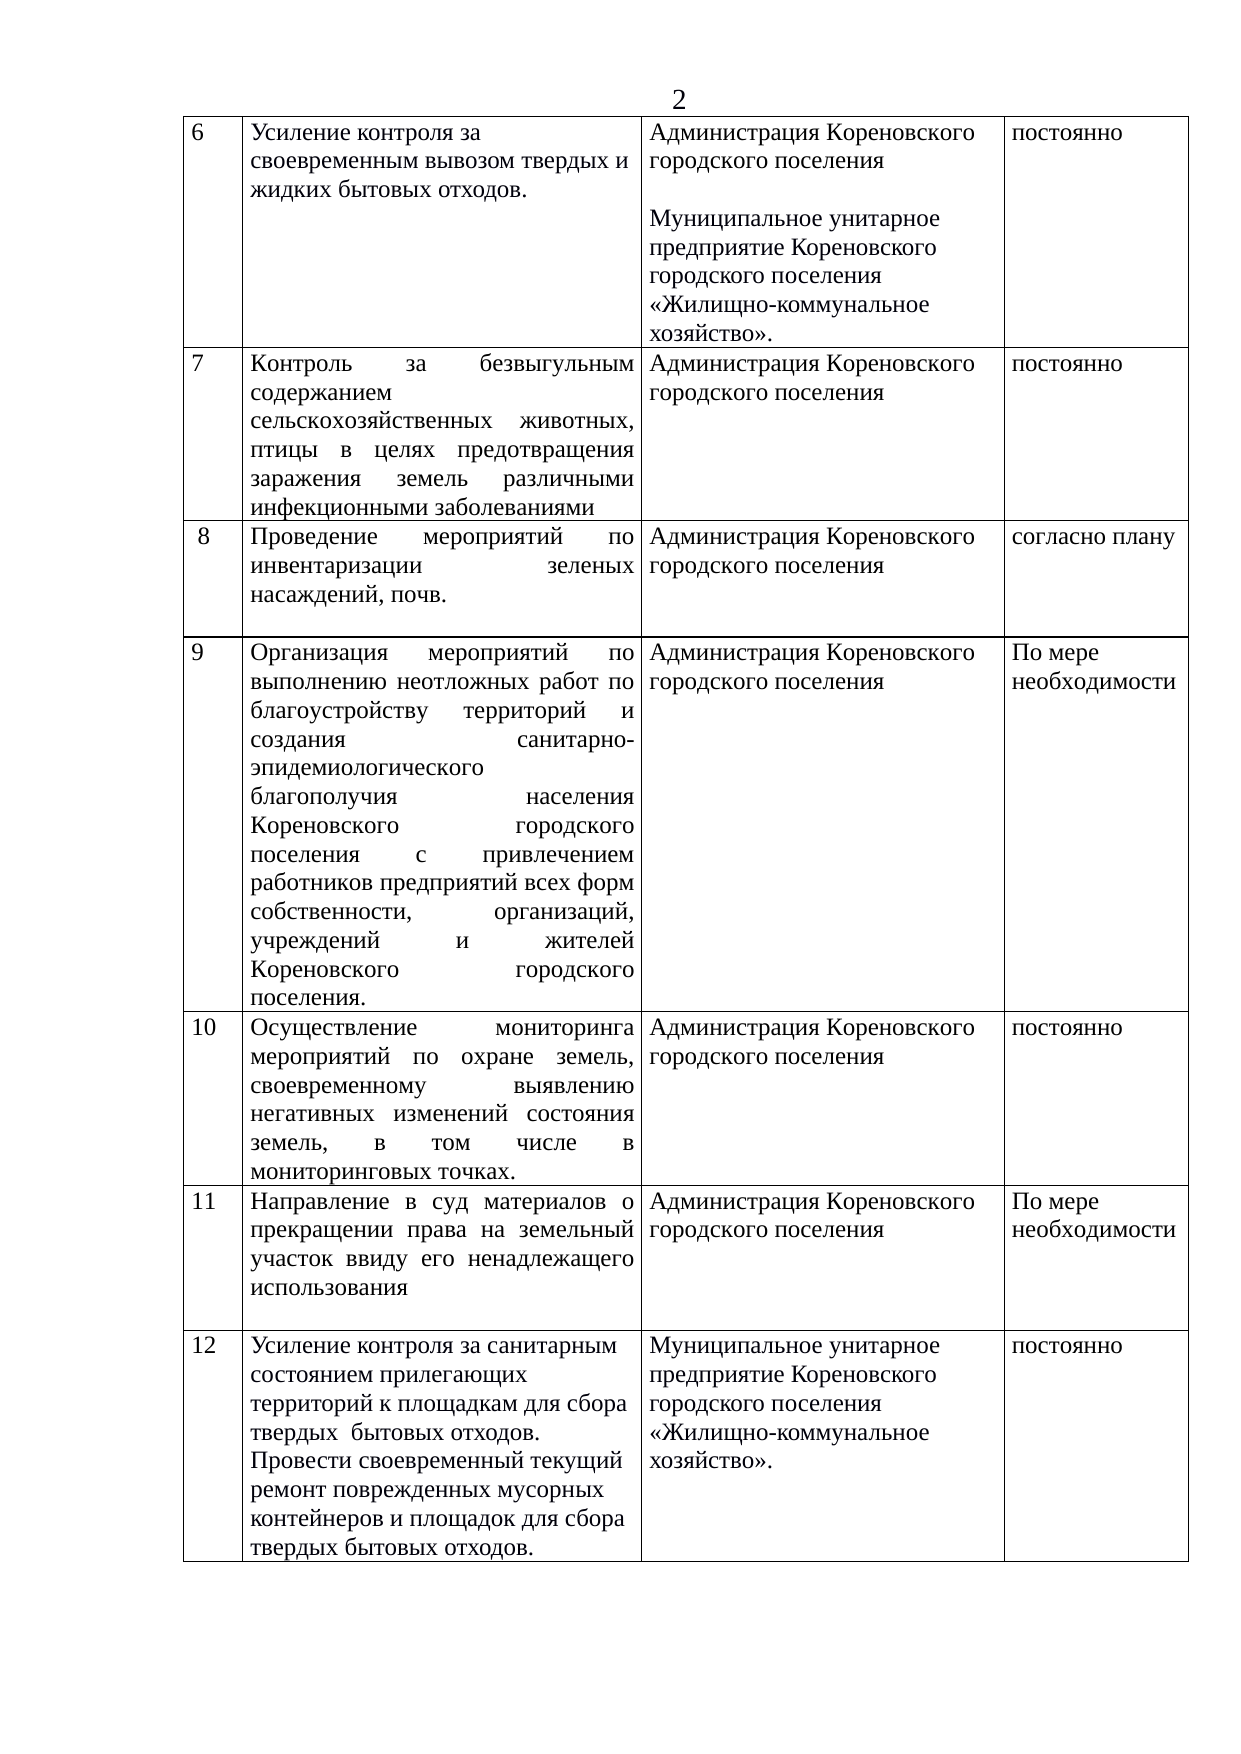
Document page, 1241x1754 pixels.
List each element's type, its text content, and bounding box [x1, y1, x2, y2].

text 2 [177, 82, 1181, 116]
table_cell 7 [184, 348, 242, 520]
table_cell Администрация Кореновского городского поселения [642, 1012, 1004, 1185]
table_cell Направление в суд материалов о прекращении права на земельный участок ввиду его ненадлежащего использования [243, 1186, 641, 1329]
table_cell 9 [184, 638, 242, 1011]
table_header 6 [184, 117, 242, 347]
table_cell Проведение мероприятий по инвентаризации зеленых насаждений, почв. [243, 521, 641, 636]
table_header Усиление контроля за своевременным вывозом твердых и жидких бытовых отходов. [243, 117, 641, 347]
table_cell Администрация Кореновского городского поселения [642, 348, 1004, 520]
table_cell 11 [184, 1186, 242, 1329]
table_cell согласно плану [1005, 521, 1188, 636]
table_cell постоянно [1005, 1012, 1188, 1185]
table_cell Контроль за безвыгульным содержанием сельскохозяйственных животных, птицы в целях предотвращения заражения земель различными инфекционными заболеваниями [243, 348, 641, 520]
table_cell постоянно [1005, 348, 1188, 520]
table_cell Усиление контроля за санитарным состоянием прилегающих территорий к площадкам для сбора твердых бытовых отходов. Провести своевременный текущий ремонт поврежденных мусорных контейнеров и площадок для сбора твердых бытовых отходов. [243, 1331, 641, 1561]
table_cell 10 [184, 1012, 242, 1185]
table_cell Осуществление мониторинга мероприятий по охране земель, своевременному выявлению негативных изменений состояния земель, в том числе в мониторинговых точках. [243, 1012, 641, 1185]
table_cell 12 [184, 1331, 242, 1561]
table_cell По мере необходимости [1005, 1186, 1188, 1329]
table_cell Муниципальное унитарное предприятие Кореновского городского поселения «Жилищно-коммунальное хозяйство». [642, 1331, 1004, 1561]
table_cell По мере необходимости [1005, 638, 1188, 1011]
table_header Администрация Кореновского городского поселения Муниципальное унитарное предприятие Кореновского городского поселения «Жилищно-коммунальное хозяйство». [642, 117, 1004, 347]
table_header постоянно [1005, 117, 1188, 347]
table_cell постоянно [1005, 1331, 1188, 1561]
table_cell Администрация Кореновского городского поселения [642, 521, 1004, 636]
table_cell 8 [184, 521, 242, 636]
table_cell Администрация Кореновского городского поселения [642, 638, 1004, 1011]
table_cell Организация мероприятий по выполнению неотложных работ по благоустройству территорий и создания санитарно-эпидемиологического благополучия населения Кореновского городского поселения с привлечением работников предприятий всех форм собственности, организаций, учреждений и жителей Кореновского городского поселения. [243, 638, 641, 1011]
table_cell Администрация Кореновского городского поселения [642, 1186, 1004, 1329]
